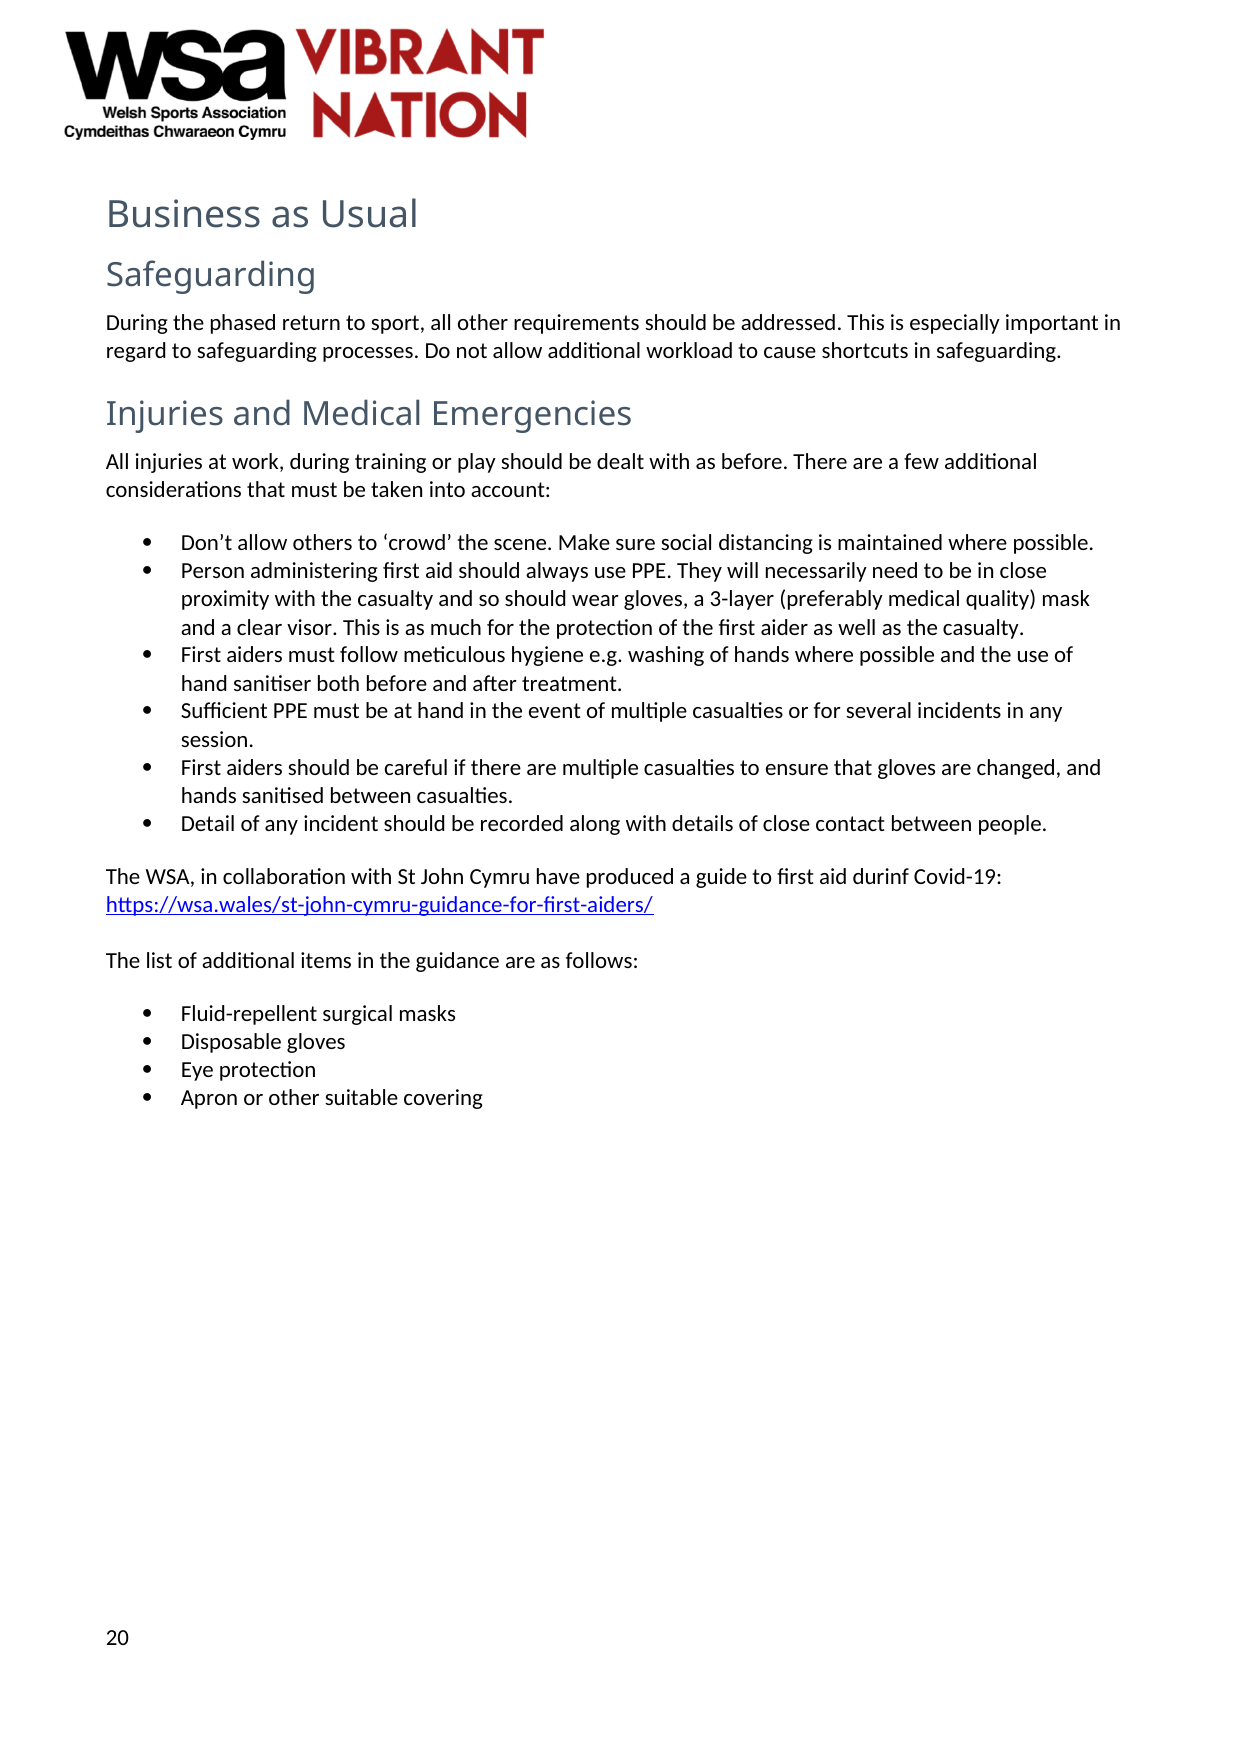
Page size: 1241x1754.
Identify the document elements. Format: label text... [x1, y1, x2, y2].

text During the phased return to sport, all other requirements should be addressed. This is especially important in regard to safeguarding processes. Do not allow additional workload to cause shortcuts in safeguarding. [106, 308, 1125, 364]
list Apron or other suitable covering [143, 1083, 1125, 1111]
list Eye protection [143, 1055, 1125, 1083]
list First aiders must follow meticulous hygiene e.g. washing of hands where possible and the use of hand sanitiser both before and after treatment. [143, 641, 1125, 697]
text The WSA, in collaboration with St John Cymru have produced a guide to first aid durinf Covid-19: https://wsa.wales/st-john-cymru-guidance-for-first-aiders/ [106, 862, 1125, 918]
subtitle Safeguarding [106, 251, 1125, 296]
list Sufficient PPE must be at hand in the event of multiple casualties or for several incidents in any session. [143, 697, 1125, 753]
list First aiders should be careful if there are multiple casualties to ensure that gloves are changed, and hands sanitised between casualties. [143, 753, 1125, 809]
list Person administering first aid should always use PPE. They will necessarily need to be in close proximity with the casualty and so should wear gloves, a 3-layer (preferably medical quality) mask and a clear visor. This is as much for the protection of the first aider as well as the casualty. [143, 557, 1125, 641]
list Detail of any incident should be recorded along with details of close contact between people. [143, 809, 1125, 837]
subtitle Injuries and Medical Emergencies [106, 389, 1125, 435]
text All injuries at work, during training or play should be dealt with as before. There are a few additional considerations that must be taken into account: [106, 447, 1125, 503]
list Fluid-repellent surgical masks [143, 999, 1125, 1027]
subtitle Business as Usual [106, 187, 1125, 238]
list Don’t allow others to ‘crowd’ the scene. Make sure social distancing is maintained where possible. [143, 528, 1125, 557]
list Disposable gloves [143, 1027, 1125, 1055]
picture [51, 17, 549, 149]
text The list of additional items in the guidance are as follows: [106, 946, 1125, 974]
